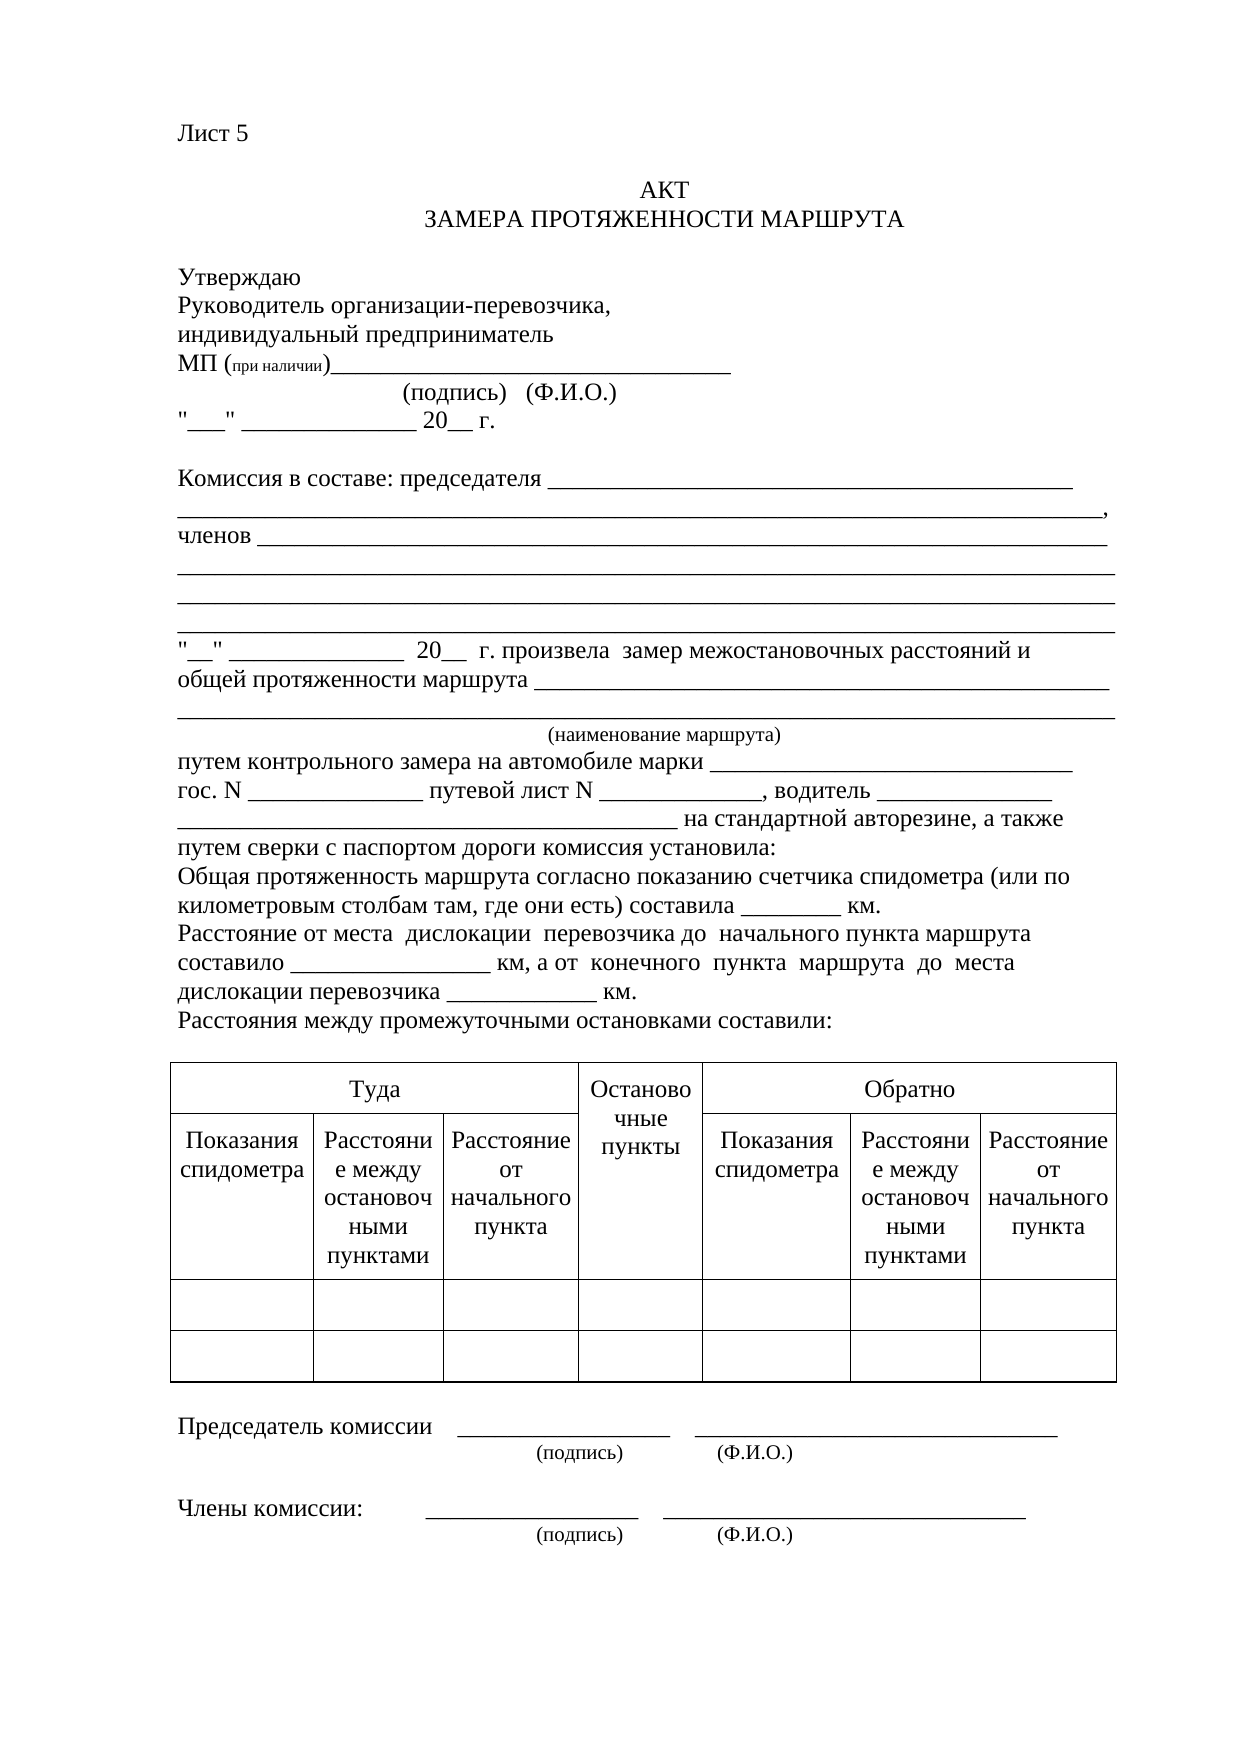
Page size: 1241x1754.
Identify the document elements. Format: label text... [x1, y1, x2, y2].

table_cell [444, 1331, 578, 1381]
text (подпись) (Ф.И.О.) [177, 377, 1152, 406]
table_cell [703, 1331, 850, 1381]
text __________________________________________________________________________, [177, 492, 1152, 521]
text Расстояние от места дислокации перевозчика до начального пункта маршрута [177, 918, 1152, 947]
table_cell [579, 1280, 702, 1330]
text Расстояния между промежуточными остановками составили: [177, 1005, 1152, 1033]
text Члены комиссии: _________________ _____________________________ [177, 1493, 1152, 1521]
text километровым столбам там, где они есть) составила ________ км. [177, 890, 1152, 918]
text членов ____________________________________________________________________ [177, 521, 1152, 549]
text дислокации перевозчика ____________ км. [177, 976, 1152, 1005]
table_cell Расстояние между остановочными пунктами [851, 1114, 980, 1279]
text ___________________________________________________________________________ [177, 549, 1152, 578]
text составило ________________ км, а от конечного пункта маршрута до места [177, 947, 1152, 976]
table_cell [981, 1280, 1116, 1330]
table_header Туда [171, 1063, 578, 1113]
text МП (при наличии)________________________________ [177, 348, 1152, 377]
table_cell [171, 1280, 313, 1330]
table_cell [314, 1280, 443, 1330]
table_cell [444, 1280, 578, 1330]
table_cell Показания спидометра [171, 1114, 313, 1279]
text "__" ______________ 20__ г. произвела замер межостановочных расстояний и [177, 636, 1152, 664]
table_header Обратно [703, 1063, 1116, 1113]
text (подпись) (Ф.И.О.) [177, 1440, 1152, 1464]
table_cell Расстояние от начального пункта [444, 1114, 578, 1279]
text ___________________________________________________________________________ [177, 693, 1152, 722]
text (подпись) (Ф.И.О.) [177, 1521, 1152, 1546]
table_cell [703, 1280, 850, 1330]
table_cell Расстояние от начального пункта [981, 1114, 1116, 1279]
text Лист 5 [177, 118, 1152, 147]
text "___" ______________ 20__ г. [177, 406, 1152, 434]
text ЗАМЕРА ПРОТЯЖЕННОСТИ МАРШРУТА [177, 204, 1152, 233]
text путем контрольного замера на автомобиле марки _____________________________ [177, 746, 1152, 775]
text Утверждаю [177, 262, 1152, 291]
text путем сверки с паспортом дороги комиссия установила: [177, 832, 1152, 861]
text гос. N ______________ путевой лист N _____________, водитель ______________ [177, 775, 1152, 803]
text Общая протяженность маршрута согласно показанию счетчика спидометра (или по [177, 861, 1152, 890]
table_cell [171, 1331, 313, 1381]
text Председатель комиссии _________________ _____________________________ [177, 1411, 1152, 1440]
text Комиссия в составе: председателя __________________________________________ [177, 463, 1152, 492]
table_cell [851, 1280, 980, 1330]
text ________________________________________ на стандартной авторезине, а также [177, 803, 1152, 832]
table_header Остановочные пункты [579, 1063, 702, 1279]
text ___________________________________________________________________________ [177, 607, 1152, 636]
text АКТ [177, 176, 1152, 204]
text Руководитель организации-перевозчика, [177, 291, 1152, 319]
table_cell Расстояние между остановочными пунктами [314, 1114, 443, 1279]
text (наименование маршрута) [177, 722, 1152, 746]
table_cell [851, 1331, 980, 1381]
text индивидуальный предприниматель [177, 319, 1152, 348]
table_cell [314, 1331, 443, 1381]
table_cell [579, 1331, 702, 1381]
text общей протяженности маршрута ______________________________________________ [177, 664, 1152, 693]
table_cell [981, 1331, 1116, 1381]
table_cell Показания спидометра [703, 1114, 850, 1279]
text ___________________________________________________________________________ [177, 578, 1152, 607]
